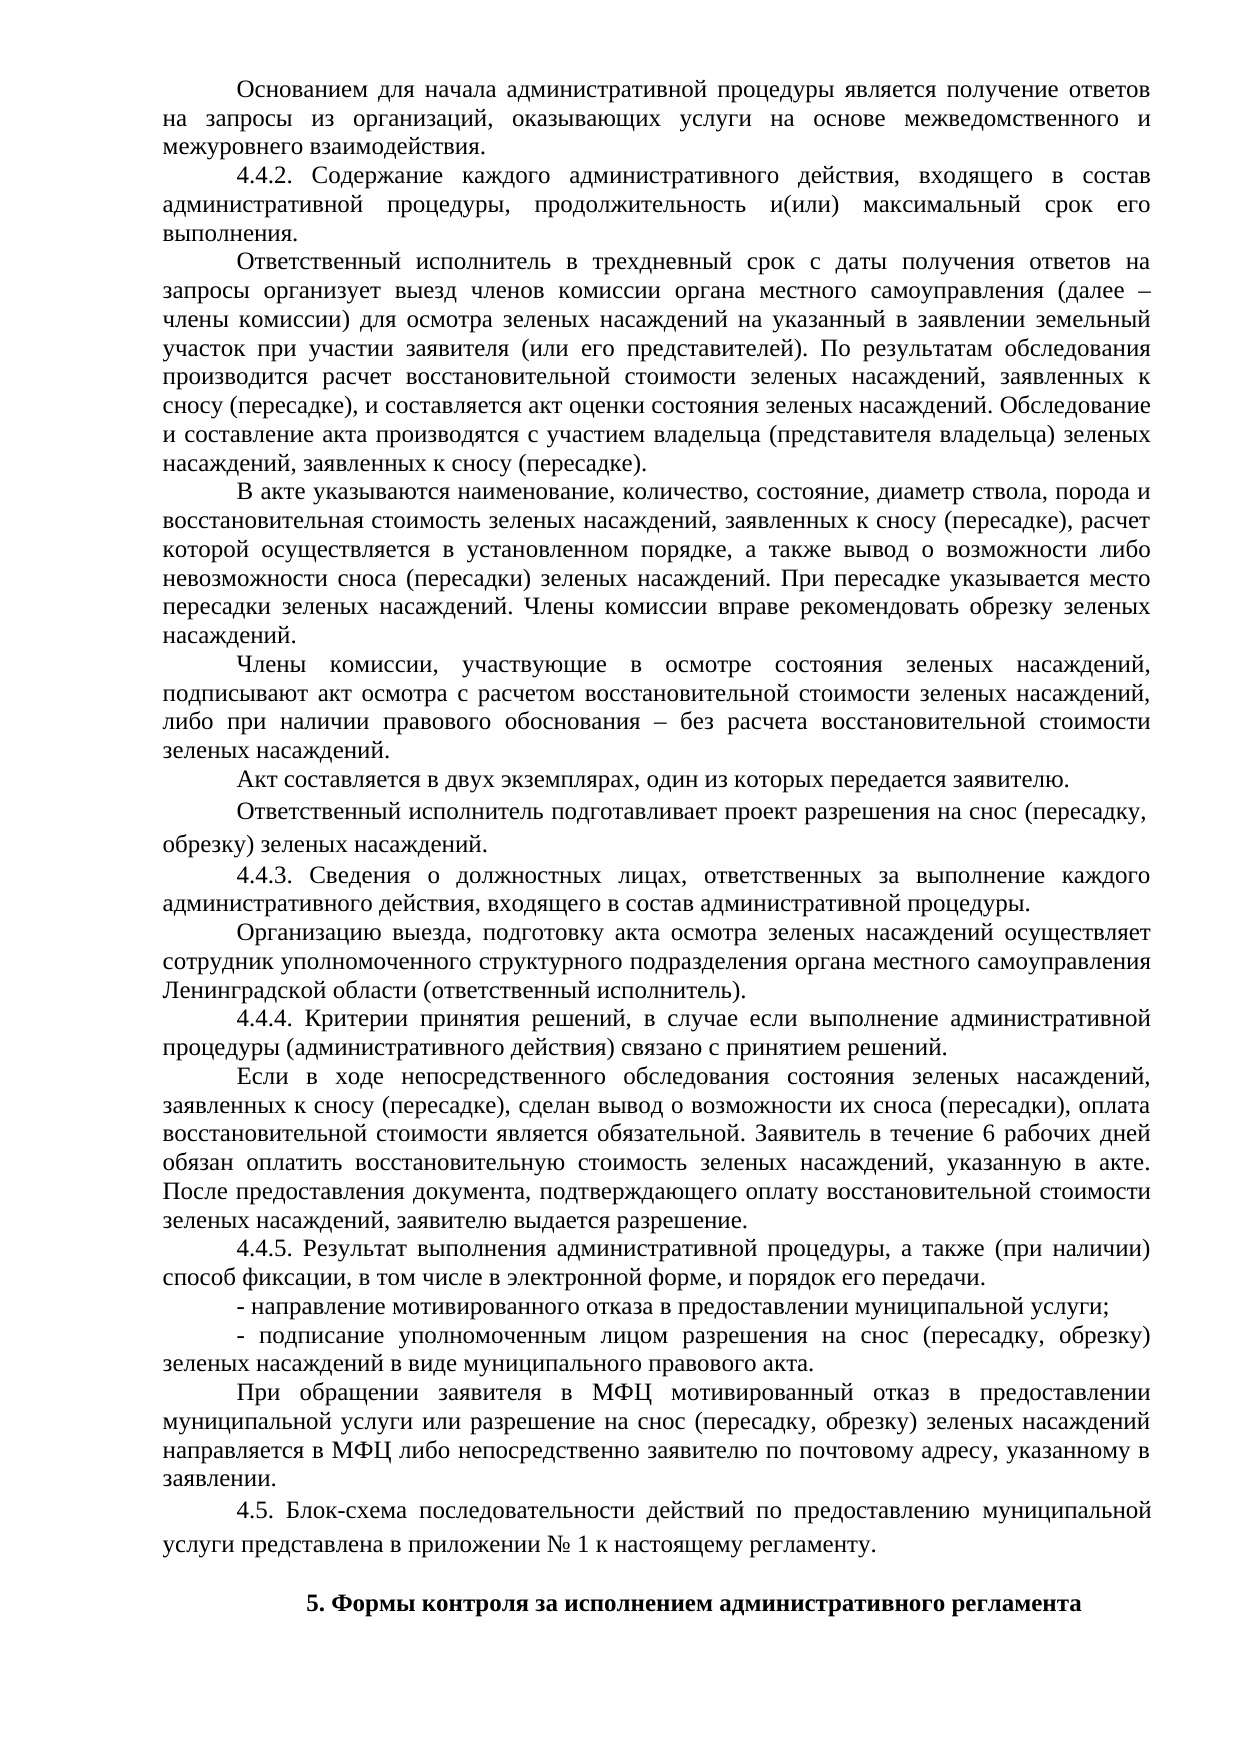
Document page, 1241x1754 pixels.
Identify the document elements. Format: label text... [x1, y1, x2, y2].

text Организацию выезда, подготовку акта осмотра зеленых насаждений осуществляет сотрудник уполномоченного структурного подразделения органа местного самоуправления Ленинградской области (ответственный исполнитель). [162, 917, 1152, 1003]
text В акте указываются наименование, количество, состояние, диаметр ствола, порода и восстановительная стоимость зеленых насаждений, заявленных к сносу (пересадке), расчет которой осуществляется в установленном порядке, а также вывод о возможности либо невозможности сноса (пересадки) зеленых насаждений. При пересадке указывается место пересадки зеленых насаждений. Члены комиссии вправе рекомендовать обрезку зеленых насаждений. [162, 476, 1152, 649]
text Акт составляется в двух экземплярах, один из которых передается заявителю. [162, 764, 1152, 793]
text - направление мотивированного отказа в предоставлении муниципальной услуги; [162, 1291, 1152, 1320]
text - подписание уполномоченным лицом разрешения на снос (пересадку, обрезку) зеленых насаждений в виде муниципального правового акта. [162, 1320, 1152, 1377]
text Основанием для начала административной процедуры является получение ответов на запросы из организаций, оказывающих услуги на основе межведомственного и межуровнего взаимодействия. [162, 74, 1152, 160]
text Члены комиссии, участвующие в осмотре состояния зеленых насаждений, подписывают акт осмотра с расчетом восстановительной стоимости зеленых насаждений, либо при наличии правового обоснования – без расчета восстановительной стоимости зеленых насаждений. [162, 649, 1152, 764]
text Ответственный исполнитель подготавливает проект разрешения на снос (пересадку, обрезку) зеленых насаждений. [162, 793, 1147, 860]
text 4.4.4. Критерии принятия решений, в случае если выполнение административной процедуры (административного действия) связано с принятием решений. [162, 1003, 1152, 1061]
text 4.4.2. Содержание каждого административного действия, входящего в состав административной процедуры, продолжительность и(или) максимальный срок его выполнения. [162, 160, 1152, 246]
text 4.4.3. Сведения о должностных лицах, ответственных за выполнение каждого административного действия, входящего в состав административной процедуры. [162, 860, 1152, 917]
text 5. Формы контроля за исполнением административного регламента [162, 1588, 1152, 1617]
text При обращении заявителя в МФЦ мотивированный отказ в предоставлении муниципальной услуги или разрешение на снос (пересадку, обрезку) зеленых насаждений направляется в МФЦ либо непосредственно заявителю по почтовому адресу, указанному в заявлении. [162, 1377, 1152, 1492]
text 4.4.5. Результат выполнения административной процедуры, а также (при наличии) способ фиксации, в том числе в электронной форме, и порядок его передачи. [162, 1233, 1152, 1291]
text 4.5. Блок-схема последовательности действий по предоставлению муниципальной услуги представлена в приложении № 1 к настоящему регламенту. [162, 1492, 1152, 1559]
text Если в ходе непосредственного обследования состояния зеленых насаждений, заявленных к сносу (пересадке), сделан вывод о возможности их сноса (пересадки), оплата восстановительной стоимости является обязательной. Заявитель в течение 6 рабочих дней обязан оплатить восстановительную стоимость зеленых насаждений, указанную в акте. После предоставления документа, подтверждающего оплату восстановительной стоимости зеленых насаждений, заявителю выдается разрешение. [162, 1061, 1152, 1233]
text Ответственный исполнитель в трехдневный срок с даты получения ответов на запросы организует выезд членов комиссии органа местного самоуправления (далее – члены комиссии) для осмотра зеленых насаждений на указанный в заявлении земельный участок при участии заявителя (или его представителей). По результатам обследования производится расчет восстановительной стоимости зеленых насаждений, заявленных к сносу (пересадке), и составляется акт оценки состояния зеленых насаждений. Обследование и составление акта производятся с участием владельца (представителя владельца) зеленых насаждений, заявленных к сносу (пересадке). [162, 246, 1152, 476]
